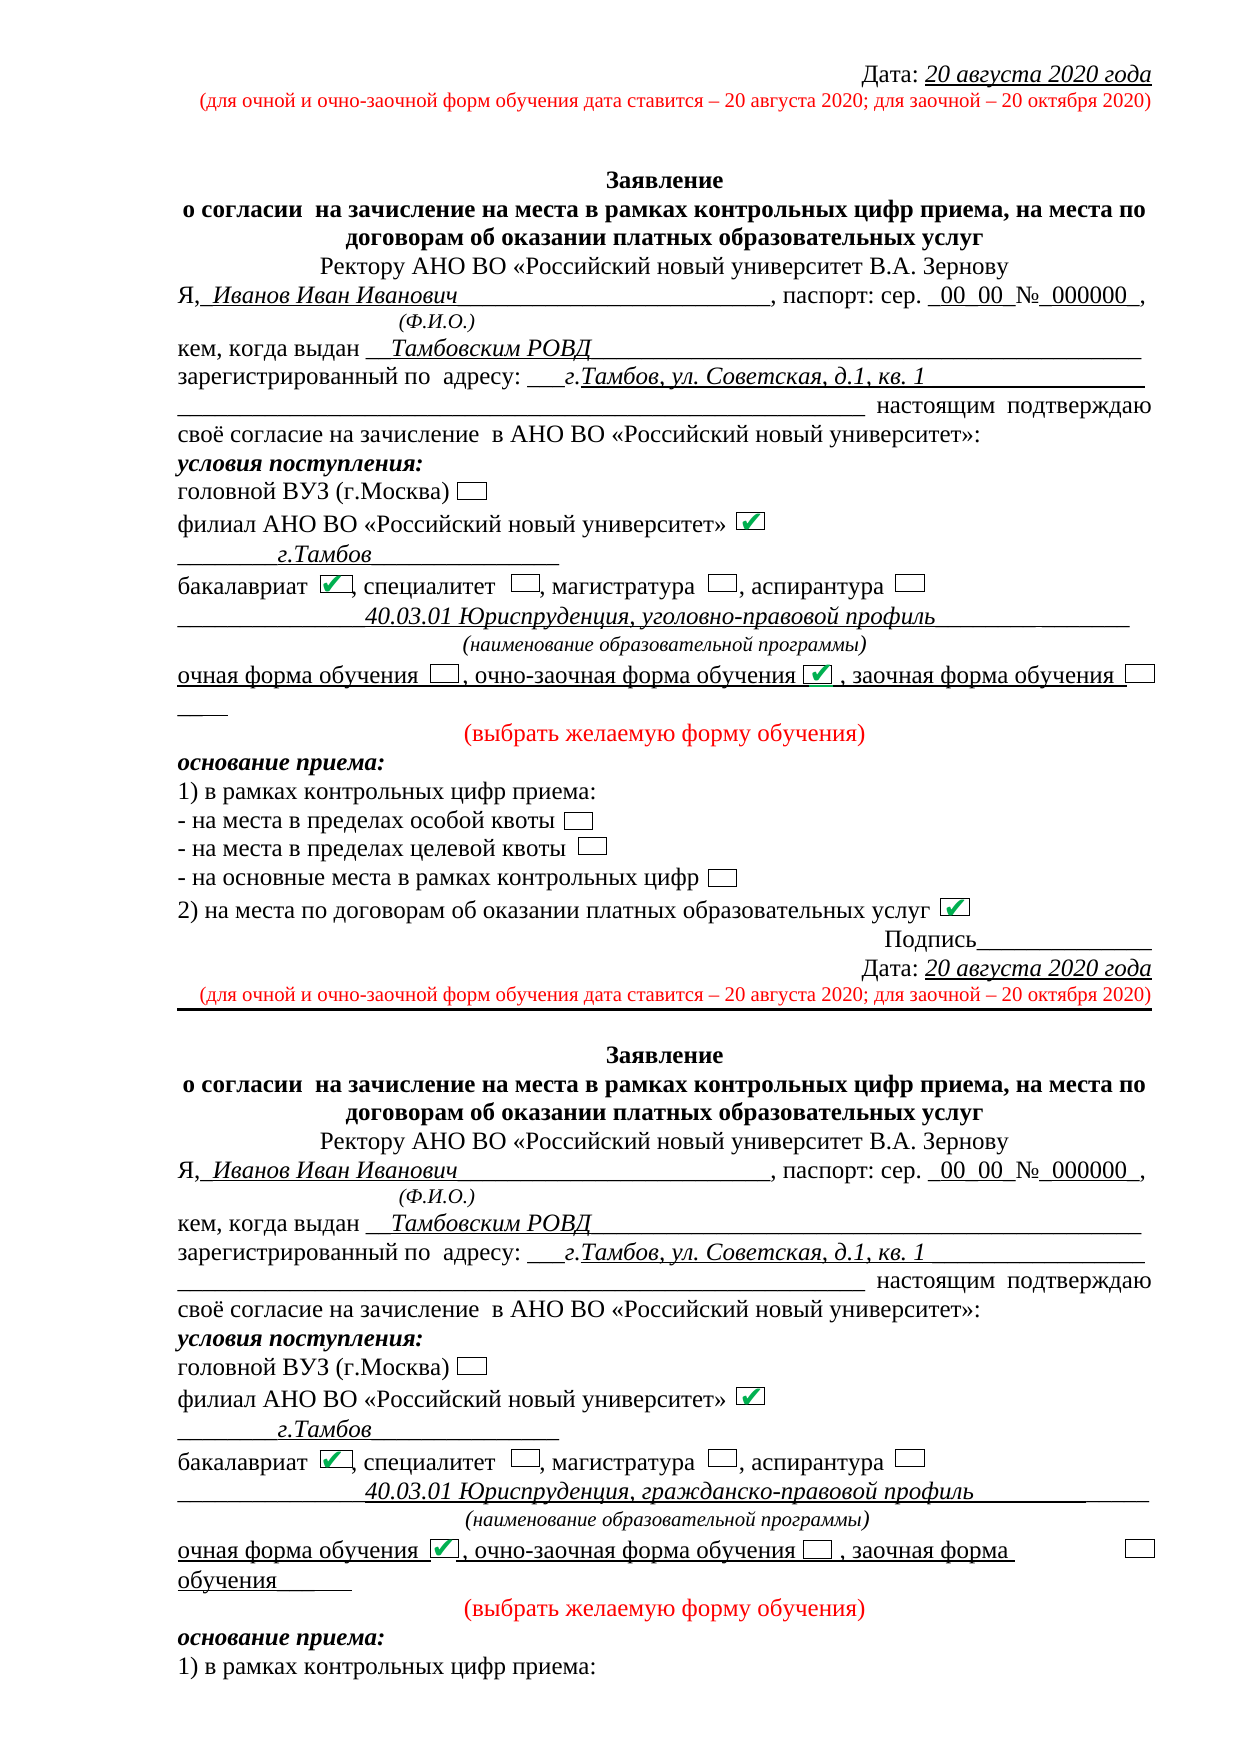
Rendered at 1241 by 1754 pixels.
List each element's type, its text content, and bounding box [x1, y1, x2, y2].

text (наименование образовательной программы) [177, 630, 1152, 656]
text бакалавриат ✔ , специалитет , магистратура , аспирантура [177, 567, 1152, 601]
text _______________________________________________________ настоящим подтверждаю своё согласие на зачисление в АНО ВО «Российский новый университет»: [177, 1265, 1152, 1323]
text зарегистрированный по адресу: ___г.Тамбов, ул. Советская, д.1, кв. 1 _________________ [177, 361, 1152, 390]
text _______________40.03.01 Юриспруденция, уголовно-правовой профиль________ _______ [177, 601, 1152, 630]
text очная форма обучения ✔ , очно-заочная форма обучения , заочная форма обучения___ [177, 1531, 1152, 1593]
text основание приема: [177, 747, 1152, 776]
text (выбрать желаемую форму обучения) [177, 718, 1152, 747]
text Заявление [177, 165, 1152, 194]
text 1) в рамках контрольных цифр приема: [177, 1651, 1152, 1680]
text Подпись______________ [693, 924, 1152, 953]
text филиал АНО ВО «Российский новый университет» ✔ ________г.Тамбов_______________ [177, 1380, 1152, 1443]
text условия поступления: [177, 448, 1152, 476]
text - на основные места в рамках контрольных цифр [177, 862, 1152, 891]
text основание приема: [177, 1622, 1152, 1651]
text Заявление [177, 1040, 1152, 1069]
text _______________________________________________________ настоящим подтверждаю своё согласие на зачисление в АНО ВО «Российский новый университет»: [177, 390, 1152, 448]
text Я,_Иванов Иван Иванович_________________________, паспорт: сер. _00_00_№_000000_, [177, 1155, 1152, 1184]
text Дата: 20 августа 2020 года [693, 59, 1152, 88]
text 2) на места по договорам об оказании платных образовательных услуг ✔ [177, 891, 1152, 924]
text Ректору АНО ВО «Российский новый университет В.А. Зернову [177, 1126, 1152, 1155]
text филиал АНО ВО «Российский новый университет» ✔ ________г.Тамбов_______________ [177, 505, 1152, 567]
text Ректору АНО ВО «Российский новый университет В.А. Зернову [177, 251, 1152, 280]
text о согласии на зачисление на места в рамках контрольных цифр приема, на места по договорам об оказании платных образовательных услуг [177, 1069, 1152, 1126]
text (Ф.И.О.) [325, 309, 1152, 333]
text (для очной и очно-заочной форм обучения дата ставится – 20 августа 2020; для заочной – 20 октября 2020) [177, 982, 1152, 1008]
text - на места в пределах целевой квоты [177, 833, 1152, 862]
text 1) в рамках контрольных цифр приема: [177, 776, 1152, 805]
text кем, когда выдан __Тамбовским РОВД____________________________________________ [177, 333, 1152, 361]
text о согласии на зачисление на места в рамках контрольных цифр приема, на места по договорам об оказании платных образовательных услуг [177, 194, 1152, 251]
text Дата: 20 августа 2020 года [693, 953, 1152, 982]
text (выбрать желаемую форму обучения) [177, 1593, 1152, 1622]
text - на места в пределах особой квоты [177, 805, 1152, 833]
text головной ВУЗ (г.Москва) [177, 1352, 1152, 1380]
text Я,_Иванов Иван Иванович_________________________, паспорт: сер. _00_00_№_000000_, [177, 280, 1152, 309]
text бакалавриат ✔ , специалитет , магистратура , аспирантура [177, 1443, 1152, 1476]
text кем, когда выдан __Тамбовским РОВД____________________________________________ [177, 1208, 1152, 1237]
text головной ВУЗ (г.Москва) [177, 476, 1152, 505]
text условия поступления: [177, 1323, 1152, 1352]
text очная форма обучения , очно-заочная форма обучения ✔ , заочная форма обучения __ [177, 656, 1152, 718]
text (для очной и очно-заочной форм обучения дата ставится – 20 августа 2020; для заочной – 20 октября 2020) [177, 88, 1152, 112]
text (наименование образовательной программы) [177, 1505, 1152, 1531]
text (Ф.И.О.) [325, 1184, 1152, 1208]
text зарегистрированный по адресу: ___г.Тамбов, ул. Советская, д.1, кв. 1 _________________ [177, 1237, 1152, 1265]
text _______________40.03.01 Юриспруденция, гражданско-правовой профиль______________ [177, 1476, 1152, 1505]
